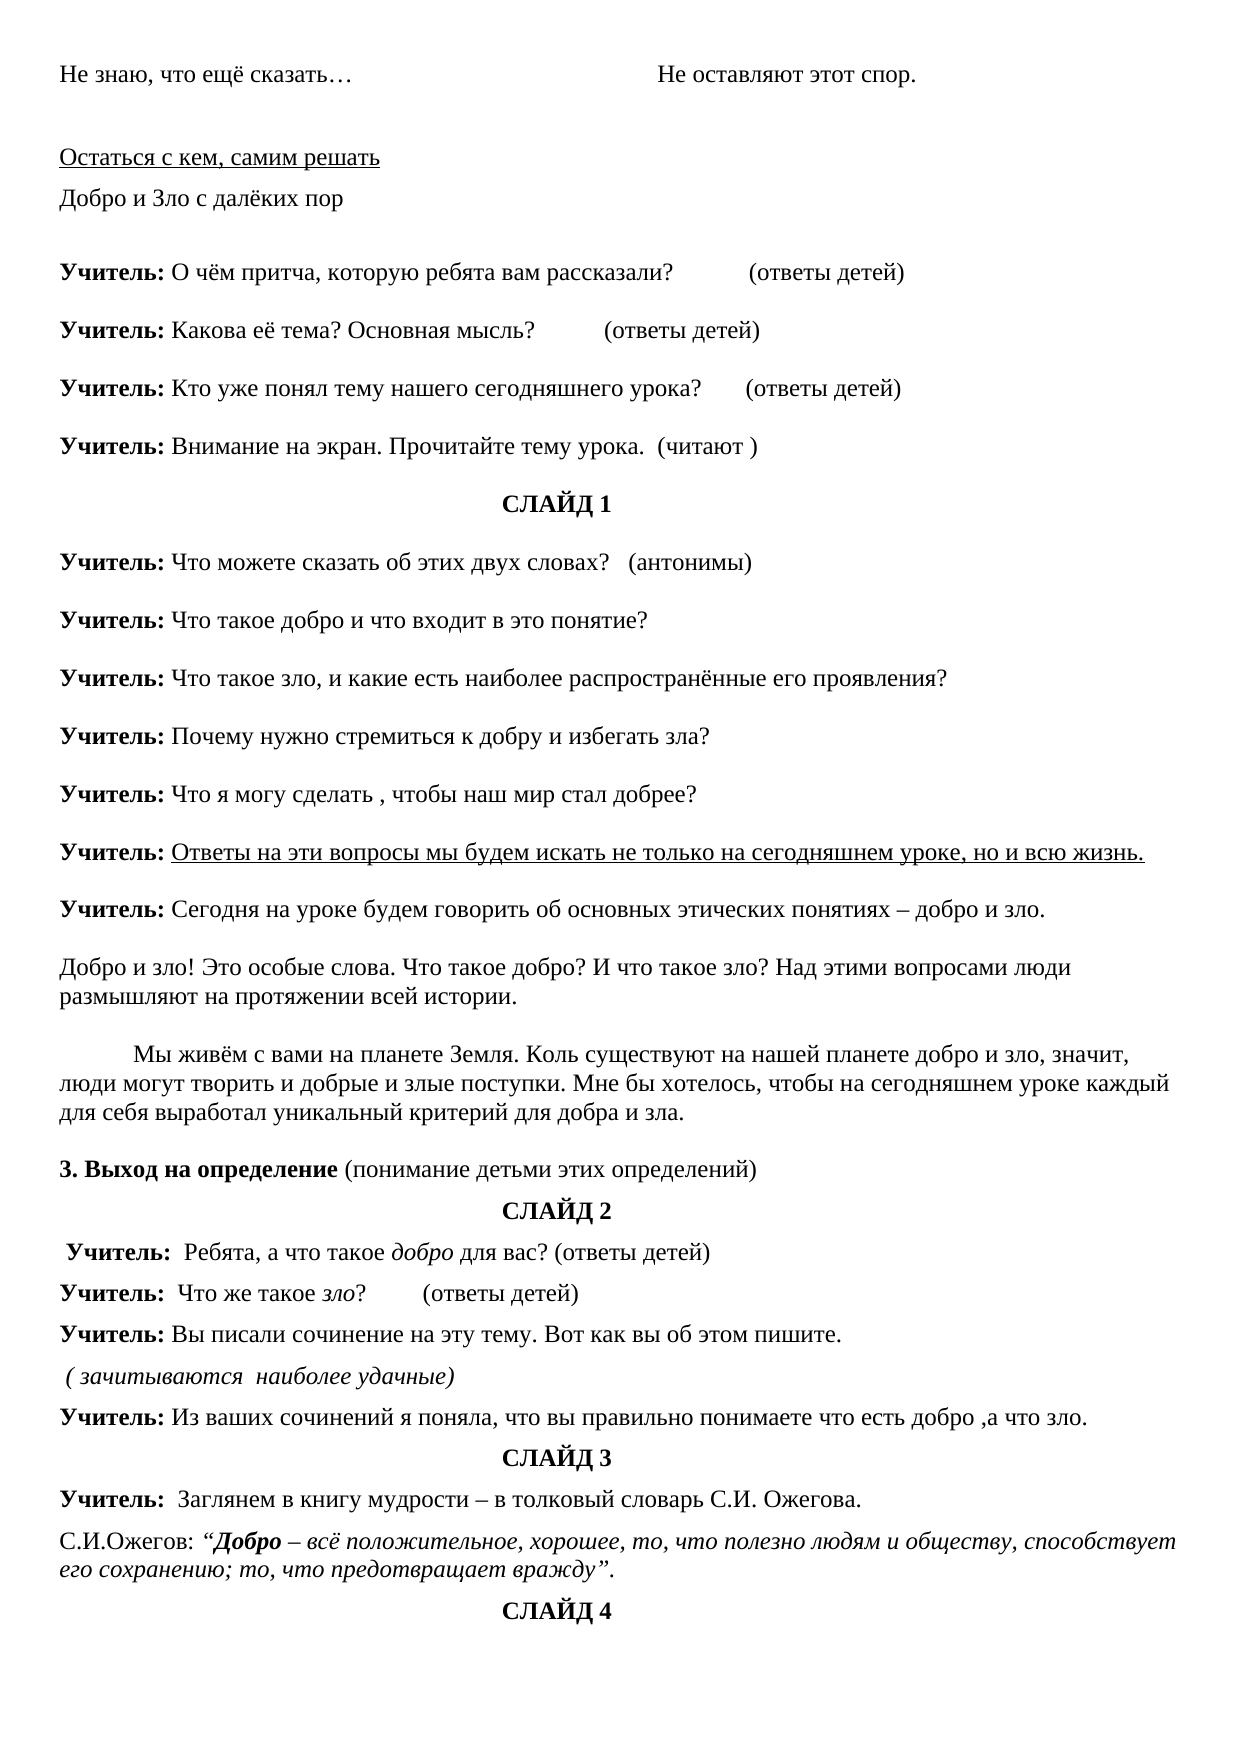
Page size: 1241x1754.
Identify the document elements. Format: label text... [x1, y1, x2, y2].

text Учитель: Заглянем в книгу мудрости – в толковый словарь С.И. Ожегова. [59, 1484, 1181, 1513]
text СЛАЙД 4 [59, 1596, 1181, 1624]
text Учитель: Что же такое зло? (ответы детей) [59, 1278, 1181, 1307]
text Остаться с кем, самим решать [59, 142, 583, 170]
text Учитель: Какова её тема? Основная мысль? (ответы детей) [59, 315, 1181, 344]
text С.И.Ожегов: “Добро – всё положительное, хорошее, то, что полезно людям и обществу, способствует его сохранению; то, что предотвращает вражду”. [59, 1526, 1181, 1583]
text ( зачитываются наиболее удачные) [59, 1361, 1181, 1389]
text Не знаю, что ещё сказать… [59, 59, 583, 88]
text Учитель: Почему нужно стремиться к добру и избегать зла? [59, 721, 1181, 749]
text Учитель: Ребята, а что такое добро для вас? (ответы детей) [59, 1237, 1181, 1266]
text Учитель: Вы писали сочинение на эту тему. Вот как вы об этом пишите. [59, 1319, 1181, 1348]
text Учитель: Что можете сказать об этих двух словах? (антонимы) [59, 547, 1181, 576]
text Учитель: Кто уже понял тему нашего сегодняшнего урока? (ответы детей) [59, 373, 1181, 402]
text Учитель: Что такое добро и что входит в это понятие? [59, 605, 1181, 634]
text СЛАЙД 3 [59, 1443, 1181, 1472]
text 3. Выход на определение (понимание детьми этих определений) [59, 1154, 1181, 1183]
text Учитель: Из ваших сочинений я поняла, что вы правильно понимаете что есть добро ,а что зло. [59, 1402, 1181, 1431]
text Учитель: Внимание на экран. Прочитайте тему урока. (читают ) [59, 431, 1181, 460]
text Не оставляют этот спор. [657, 59, 1181, 88]
text Добро и зло! Это особые слова. Что такое добро? И что такое зло? Над этими вопросами люди размышляют на протяжении всей истории. [59, 952, 1181, 1010]
text СЛАЙД 1 [59, 489, 1181, 518]
text Учитель: Что я могу сделать , чтобы наш мир стал добрее? [59, 779, 1181, 807]
text СЛАЙД 2 [59, 1196, 1181, 1224]
text Мы живём с вами на планете Земля. Коль существуют на нашей планете добро и зло, значит, люди могут творить и добрые и злые поступки. Мне бы хотелось, чтобы на сегодняшнем уроке каждый для себя выработал уникальный критерий для добра и зла. [59, 1039, 1181, 1125]
text Добро и Зло с далёких пор [59, 183, 583, 212]
text Учитель: Сегодня на уроке будем говорить об основных этических понятиях – добро и зло. [59, 894, 1181, 923]
text Учитель: Что такое зло, и какие есть наиболее распространённые его проявления? [59, 663, 1181, 692]
text Учитель: Ответы на эти вопросы мы будем искать не только на сегодняшнем уроке, но и всю жизнь. [59, 837, 1181, 865]
text Учитель: О чём притча, которую ребята вам рассказали? (ответы детей) [59, 257, 1181, 286]
